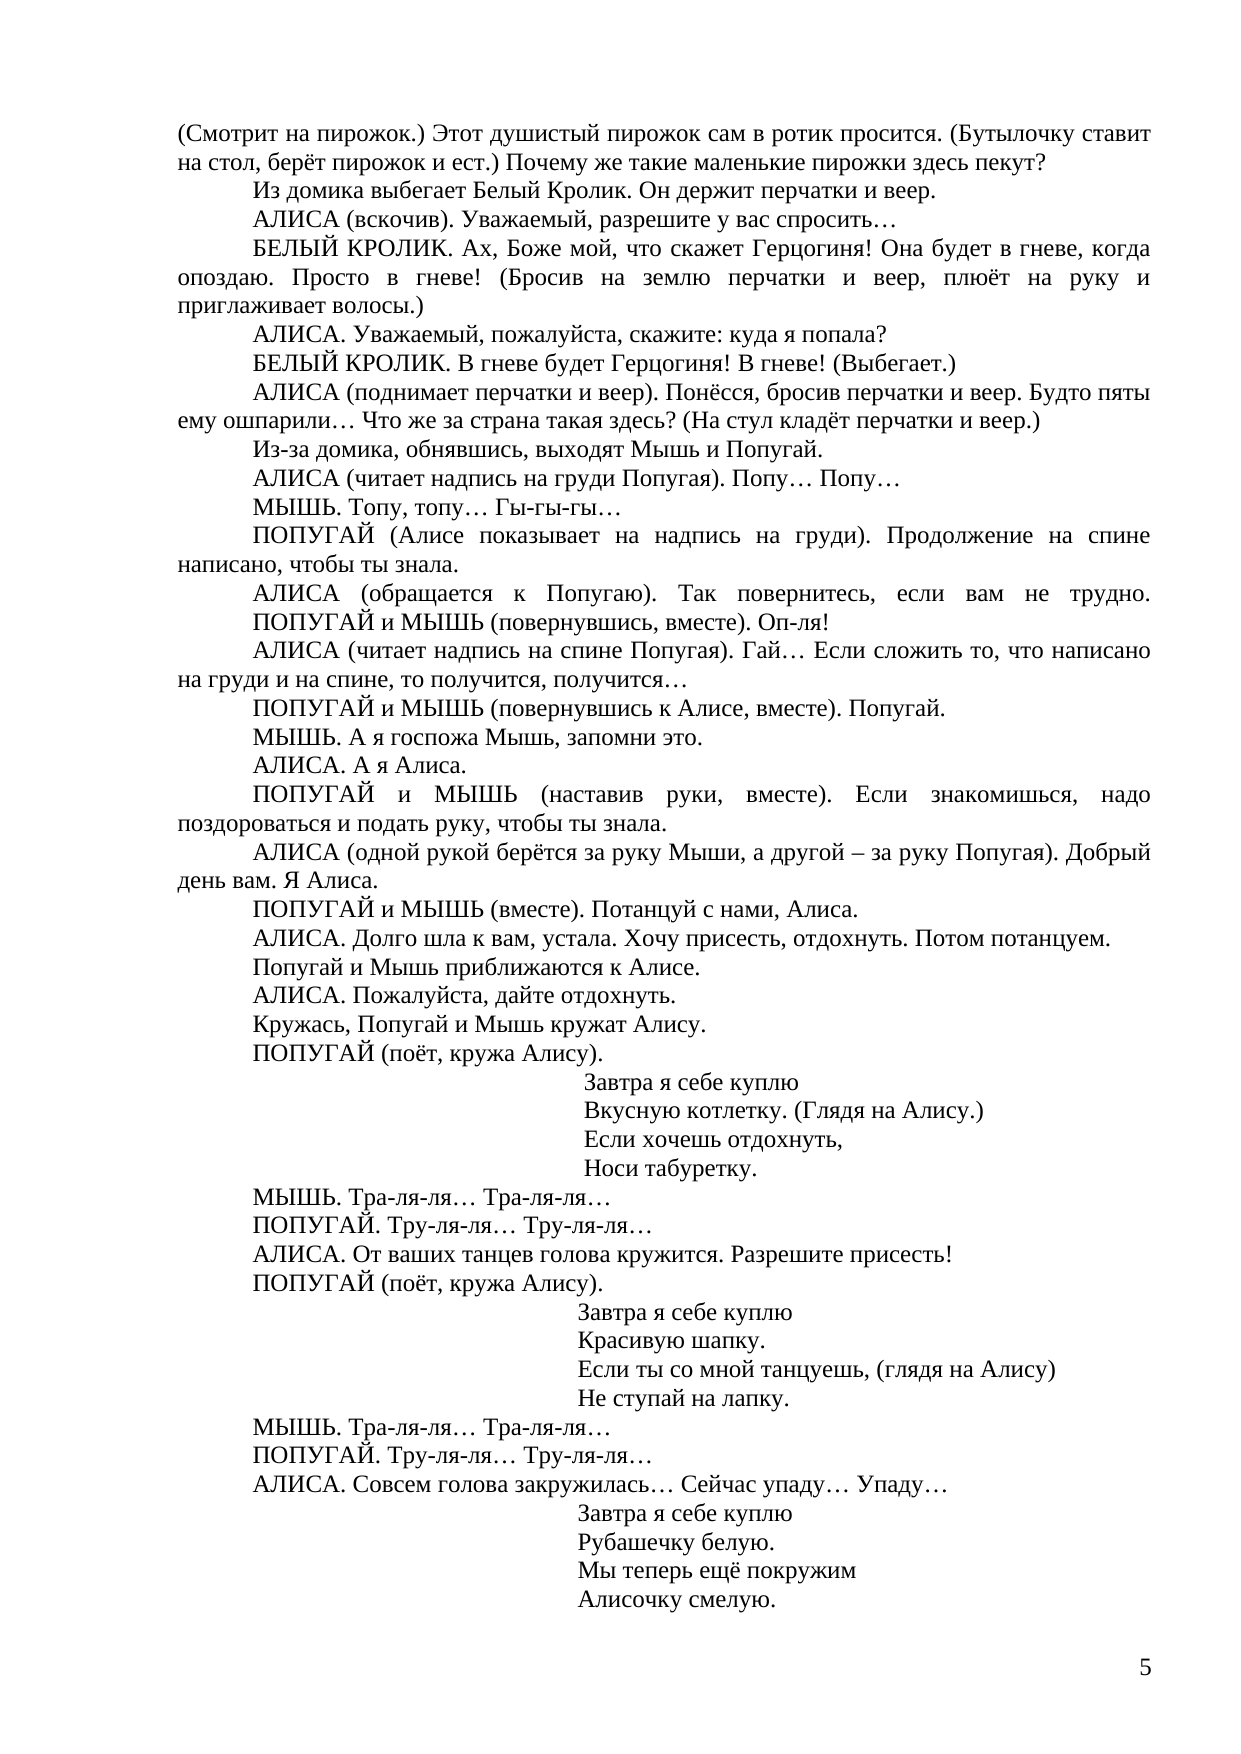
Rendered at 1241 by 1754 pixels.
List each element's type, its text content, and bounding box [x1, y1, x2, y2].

text Носи табуретку. [177, 1153, 1152, 1182]
text ПОПУГАЙ и МЫШЬ (наставив руки, вместе). Если знакомишься, надо поздороваться и подать руку, чтобы ты знала. [177, 779, 1152, 837]
text ПОПУГАЙ (поёт, кружа Алису). [177, 1038, 1152, 1067]
text Если хочешь отдохнуть, [177, 1124, 1152, 1153]
text АЛИСА (одной рукой берётся за руку Мыши, а другой – за руку Попугая). Добрый день вам. Я Алиса. [177, 837, 1152, 894]
text Завтра я себе куплю [177, 1067, 1152, 1096]
text Мы теперь ещё покружим [177, 1556, 1152, 1584]
text АЛИСА (обращается к Попугаю). Так повернитесь, если вам не трудно. ПОПУГАЙ и МЫШЬ (повернувшись, вместе). Оп-ля! [252, 578, 1152, 636]
text БЕЛЫЙ КРОЛИК. В гневе будет Герцогиня! В гневе! (Выбегает.) [177, 348, 1152, 377]
text Кружась, Попугай и Мышь кружат Алису. [177, 1009, 1152, 1038]
text ПОПУГАЙ и МЫШЬ (повернувшись к Алисе, вместе). Попугай. [177, 693, 1152, 722]
text АЛИСА. А я Алиса. [177, 751, 1152, 779]
text ПОПУГАЙ (Алисе показывает на надпись на груди). Продолжение на спине написано, чтобы ты знала. [177, 521, 1152, 578]
text Если ты со мной танцуешь, (глядя на Алису) [177, 1354, 1152, 1383]
text Попугай и Мышь приближаются к Алисе. [177, 952, 1152, 981]
text ПОПУГАЙ (поёт, кружа Алису). [177, 1268, 1152, 1297]
text МЫШЬ. Тра-ля-ля… Тра-ля-ля… [177, 1182, 1152, 1211]
text Завтра я себе куплю [177, 1498, 1152, 1527]
text АЛИСА. Пожалуйста, дайте отдохнуть. [177, 981, 1152, 1009]
text АЛИСА (читает надпись на спине Попугая). Гай… Если сложить то, что написано на груди и на спине, то получится, получится… [177, 636, 1152, 693]
text АЛИСА. Долго шла к вам, устала. Хочу присесть, отдохнуть. Потом потанцуем. [177, 923, 1152, 952]
text МЫШЬ. А я госпожа Мышь, запомни это. [177, 722, 1152, 751]
text Завтра я себе куплю [177, 1297, 1152, 1326]
text МЫШЬ. Топу, топу… Гы-гы-гы… [177, 492, 1152, 521]
text ПОПУГАЙ. Тру-ля-ля… Тру-ля-ля… [177, 1211, 1152, 1239]
text АЛИСА (вскочив). Уважаемый, разрешите у вас спросить… [177, 204, 1152, 233]
text Рубашечку белую. [177, 1527, 1152, 1556]
text Из домика выбегает Белый Кролик. Он держит перчатки и веер. [177, 176, 1152, 204]
text МЫШЬ. Тра-ля-ля… Тра-ля-ля… [177, 1412, 1152, 1441]
text АЛИСА. Уважаемый, пожалуйста, скажите: куда я попала? [177, 319, 1152, 348]
text Красивую шапку. [177, 1326, 1152, 1354]
text Алисочку смелую. [177, 1584, 1152, 1613]
text АЛИСА (поднимает перчатки и веер). Понёсся, бросив перчатки и веер. Будто пяты ему ошпарили… Что же за страна такая здесь? (На стул кладёт перчатки и веер.) [177, 377, 1152, 434]
text АЛИСА. Совсем голова закружилась… Сейчас упаду… Упаду… [177, 1469, 1152, 1498]
text БЕЛЫЙ КРОЛИК. Ах, Боже мой, что скажет Герцогиня! Она будет в гневе, когда опоздаю. Просто в гневе! (Бросив на землю перчатки и веер, плюёт на руку и приглаживает волосы.) [177, 233, 1152, 319]
text ПОПУГАЙ и МЫШЬ (вместе). Потанцуй с нами, Алиса. [177, 894, 1152, 923]
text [177, 118, 1152, 176]
text ПОПУГАЙ. Тру-ля-ля… Тру-ля-ля… [177, 1441, 1152, 1469]
text Не ступай на лапку. [177, 1383, 1152, 1412]
text Вкусную котлетку. (Глядя на Алису.) [177, 1096, 1152, 1124]
text Из-за домика, обнявшись, выходят Мышь и Попугай. [177, 434, 1152, 463]
text АЛИСА. От ваших танцев голова кружится. Разрешите присесть! [177, 1239, 1152, 1268]
text АЛИСА (читает надпись на груди Попугая). Попу… Попу… [177, 463, 1152, 492]
